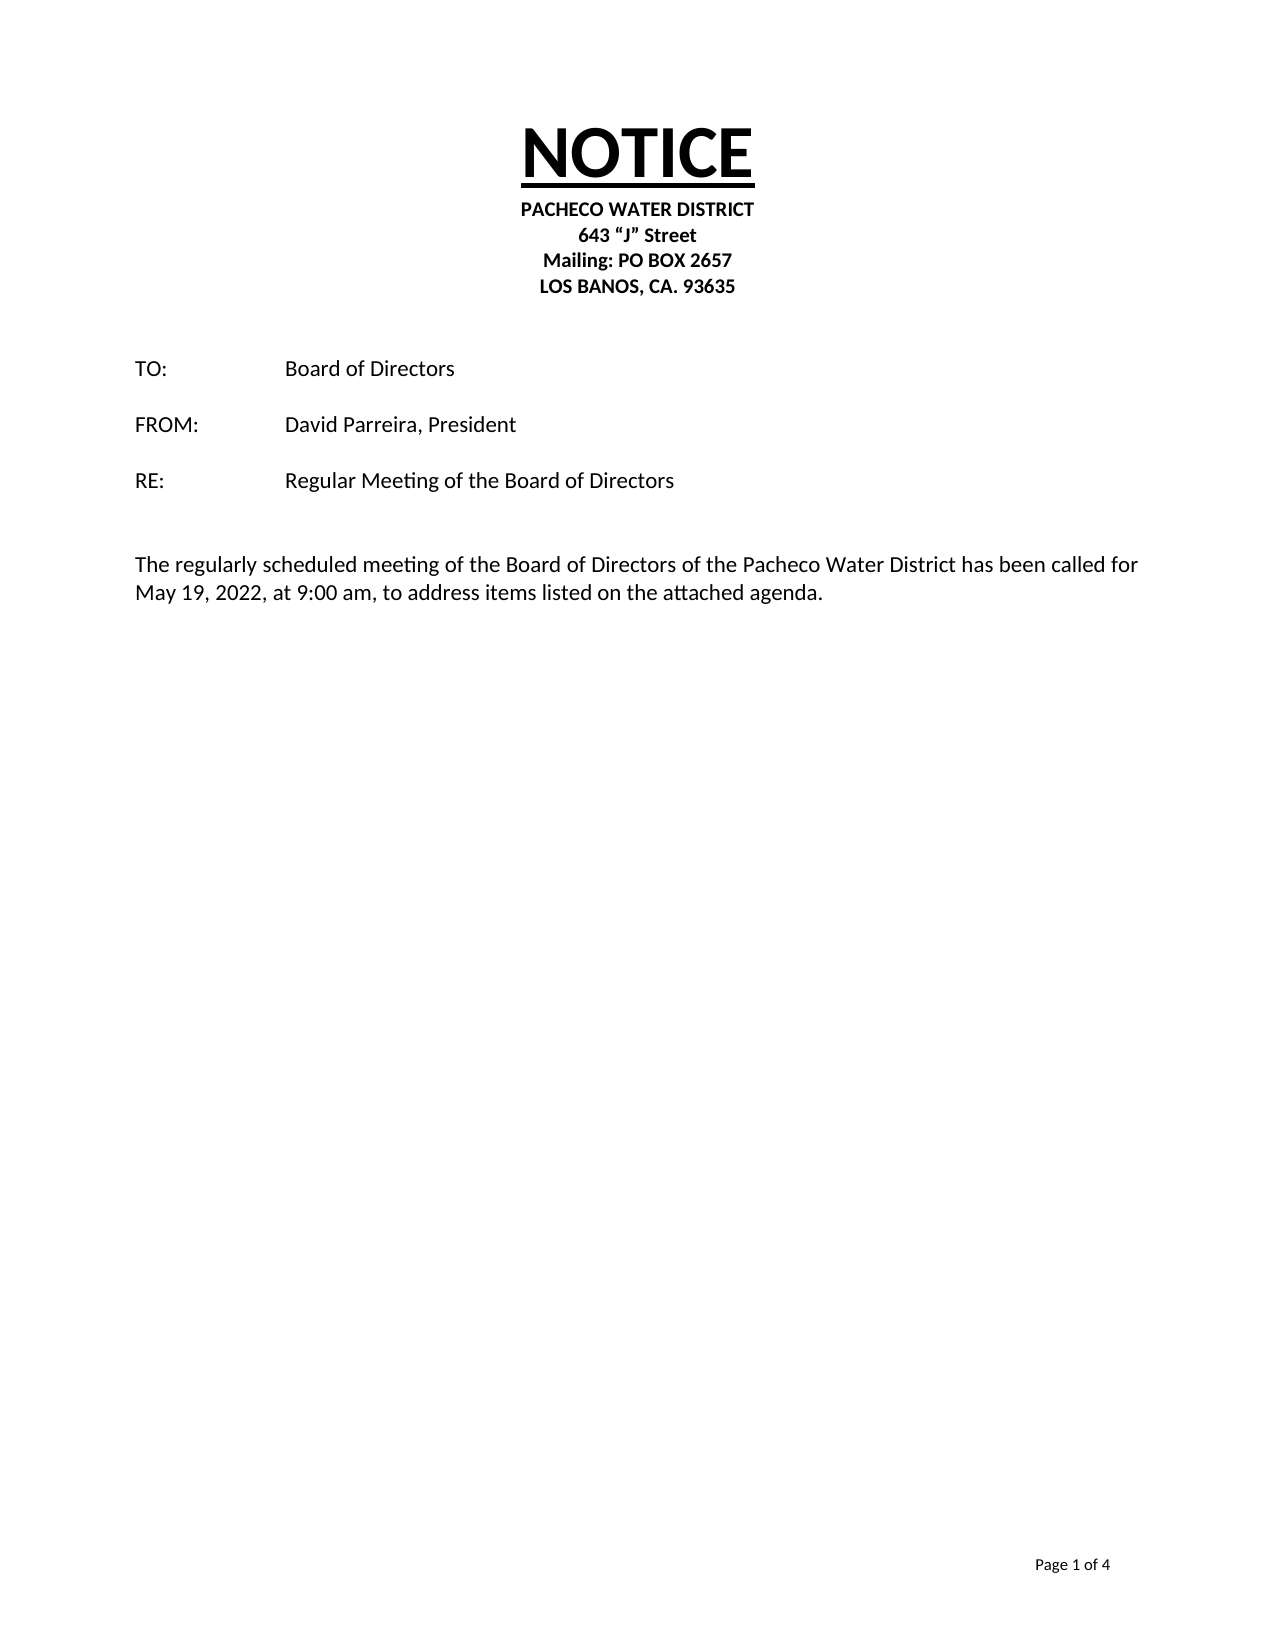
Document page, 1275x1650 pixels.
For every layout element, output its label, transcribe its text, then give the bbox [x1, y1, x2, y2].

text The regularly scheduled meeting of the Board of Directors of the Pacheco Water District has been called for May 19, 2022, at 9:00 am, to address items listed on the attached agenda. [135, 550, 1140, 606]
title LOS BANOS, CA. 93635 [135, 273, 1140, 298]
title Mailing: PO BOX 2657 [135, 247, 1140, 273]
text NOTICE [135, 105, 1140, 197]
text RE: Regular Meeting of the Board of Directors [135, 466, 1140, 494]
title PACHECO WATER DISTRICT [135, 197, 1140, 222]
text FROM: David Parreira, President [135, 410, 1140, 438]
title 643 “J” Street [135, 222, 1140, 247]
text TO: Board of Directors [135, 354, 1140, 382]
